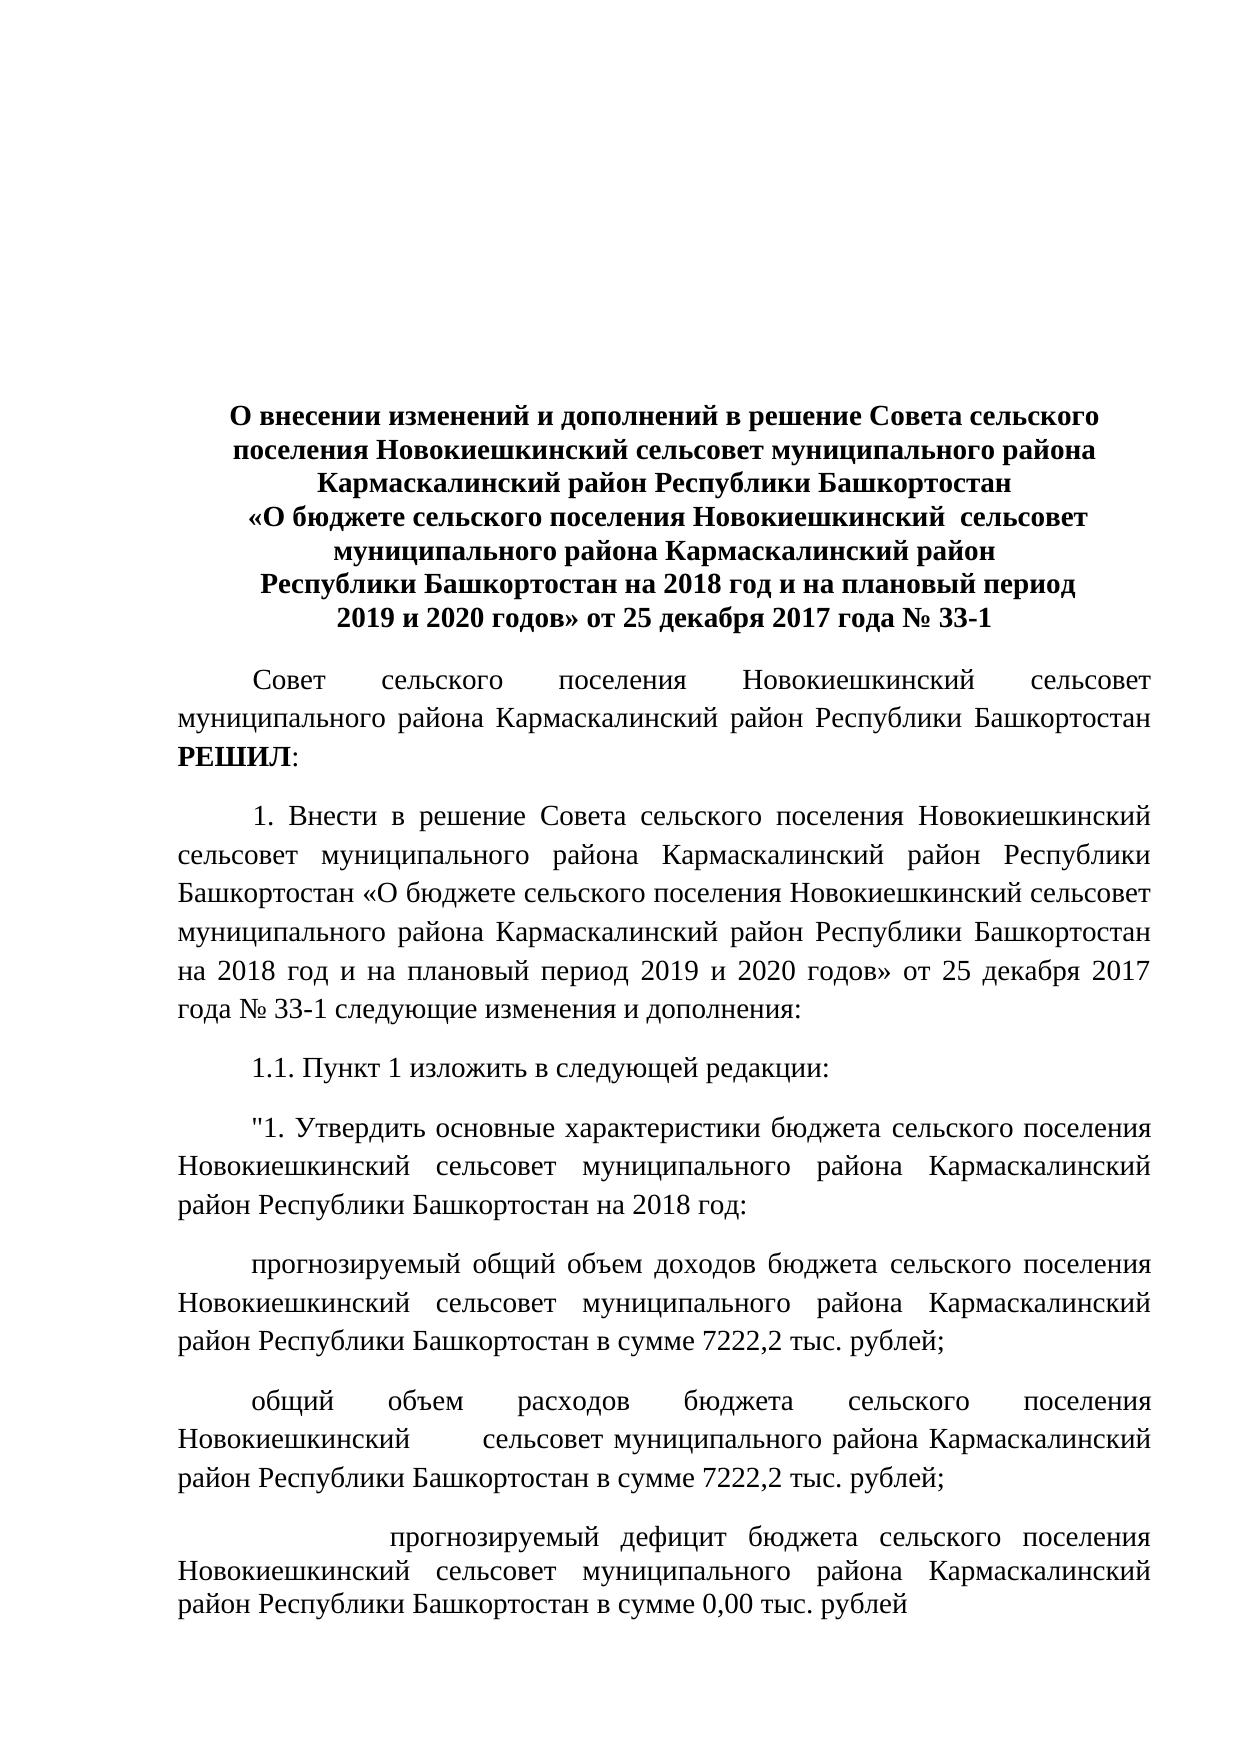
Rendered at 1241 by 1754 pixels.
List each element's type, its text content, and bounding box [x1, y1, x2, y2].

text 1.1. Пункт 1 изложить в следующей редакции: [177, 1051, 1152, 1084]
title Республики Башкортостан на 2018 год и на плановый период 2019 и 2020 годов» от 25 декабря 2017 года № 33-1 [177, 566, 1152, 633]
text общий объем расходов бюджета сельского поселения Новокиешкинский сельсовет муниципального района Кармаскалинский район Республики Башкортостан в сумме 7222,2 тыс. рублей; [177, 1383, 1152, 1493]
text Совет сельского поселения Новокиешкинский сельсовет муниципального района Кармаскалинский район Республики Башкортостан РЕШИЛ: [177, 662, 1152, 773]
title О внесении изменений и дополнений в решение Совета сельского поселения Новокиешкинский сельсовет муниципального района Кармаскалинский район Республики Башкортостан [177, 398, 1152, 499]
text прогнозируемый общий объем доходов бюджета сельского поселения Новокиешкинский сельсовет муниципального района Кармаскалинский район Республики Башкортостан в сумме 7222,2 тыс. рублей; [177, 1246, 1152, 1357]
text "1. Утвердить основные характеристики бюджета сельского поселения Новокиешкинский сельсовет муниципального района Кармаскалинский район Республики Башкортостан на 2018 год: [177, 1110, 1152, 1221]
text 1. Внести в решение Совета сельского поселения Новокиешкинский сельсовет муниципального района Кармаскалинский район Республики Башкортостан «О бюджете сельского поселения Новокиешкинский сельсовет муниципального района Кармаскалинский район Республики Башкортостан на 2018 год и на плановый период 2019 и 2020 годов» от 25 декабря 2017 года № 33-1 следующие изменения и дополнения: [177, 798, 1152, 1025]
title «О бюджете сельского поселения Новокиешкинский сельсовет муниципального района Кармаскалинский район [177, 499, 1152, 566]
text прогнозируемый дефицит бюджета сельского поселения Новокиешкинский сельсовет муниципального района Кармаскалинский район Республики Башкортостан в сумме 0,00 тыс. рублей [177, 1519, 1152, 1620]
